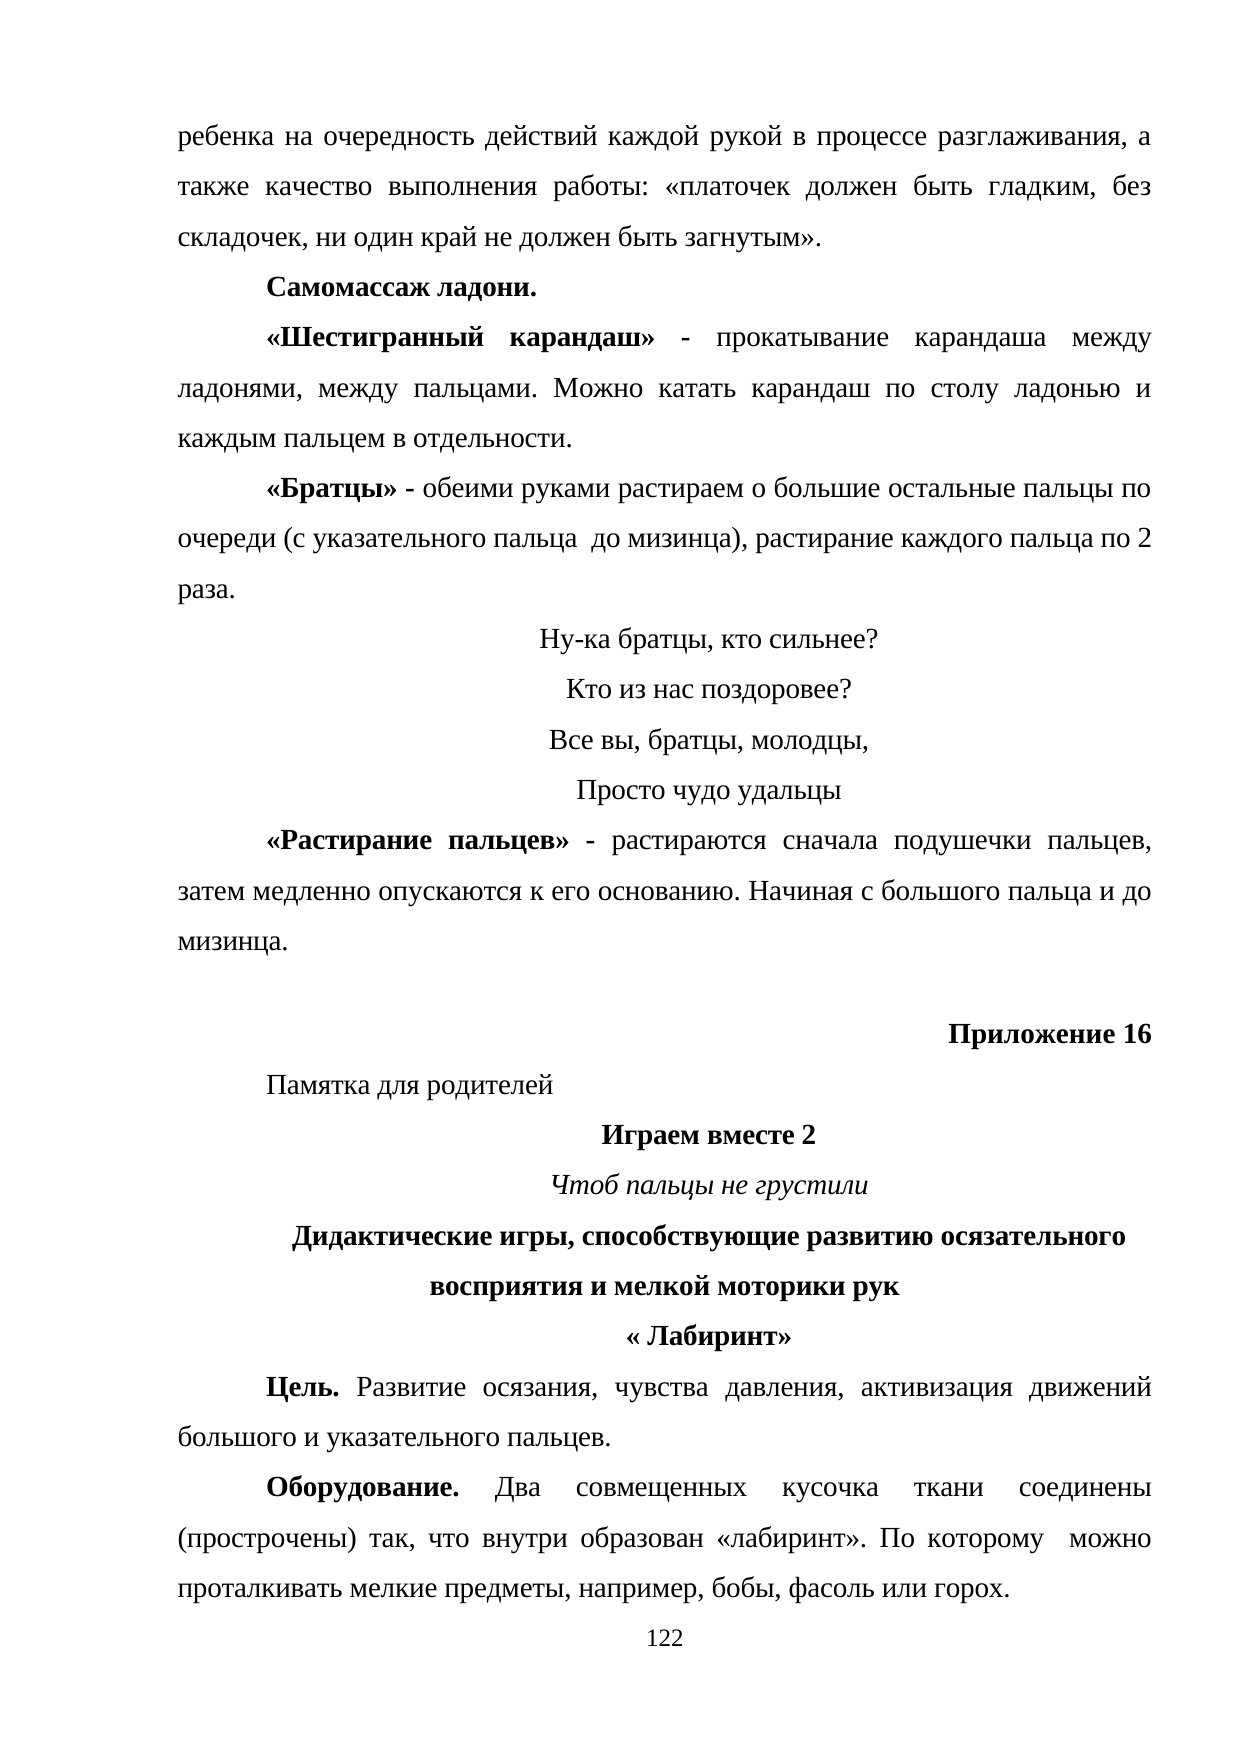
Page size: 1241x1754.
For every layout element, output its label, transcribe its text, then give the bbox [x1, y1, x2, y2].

text Дидактические игры, способствующие развитию осязательного восприятия и мелкой моторики рук [177, 1218, 1152, 1302]
text Просто чудо удальцы [177, 772, 1152, 806]
text Чтоб пальцы не грустили [177, 1167, 1152, 1201]
text «Растирание пальцев» - растираются сначала подушечки пальцев, затем медленно опускаются к его основанию. Начиная с большого пальца и до мизинца. [177, 822, 1152, 957]
text Играем вместе 2 [177, 1117, 1152, 1151]
text «Братцы» - обеими руками растираем о большие остальные пальцы по очереди (с указательного пальца до мизинца), растирание каждого пальца по 2 раза. [177, 470, 1152, 604]
text Кто из нас поздоровее? [177, 672, 1152, 705]
text Оборудование. Два совмещенных кусочка ткани соединены (прострочены) так, что внутри образован «лабиринт». По которому можно проталкивать мелкие предметы, например, бобы, фасоль или горох. [177, 1469, 1152, 1603]
text Все вы, братцы, молодцы, [177, 722, 1152, 755]
text Ну-ка братцы, кто сильнее? [177, 621, 1152, 655]
text Цель. Развитие осязания, чувства давления, активизация движений большого и указательного пальцев. [177, 1369, 1152, 1453]
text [177, 118, 1152, 252]
text Самомассаж ладони. [177, 269, 1152, 303]
text Памятка для родителей [177, 1067, 1152, 1100]
text Приложение 16 [177, 1017, 1152, 1050]
text « Лабиринт» [177, 1318, 1152, 1352]
text «Шестигранный карандаш» - прокатывание карандаша между ладонями, между пальцами. Можно катать карандаш по столу ладонью и каждым пальцем в отдельности. [177, 319, 1152, 453]
